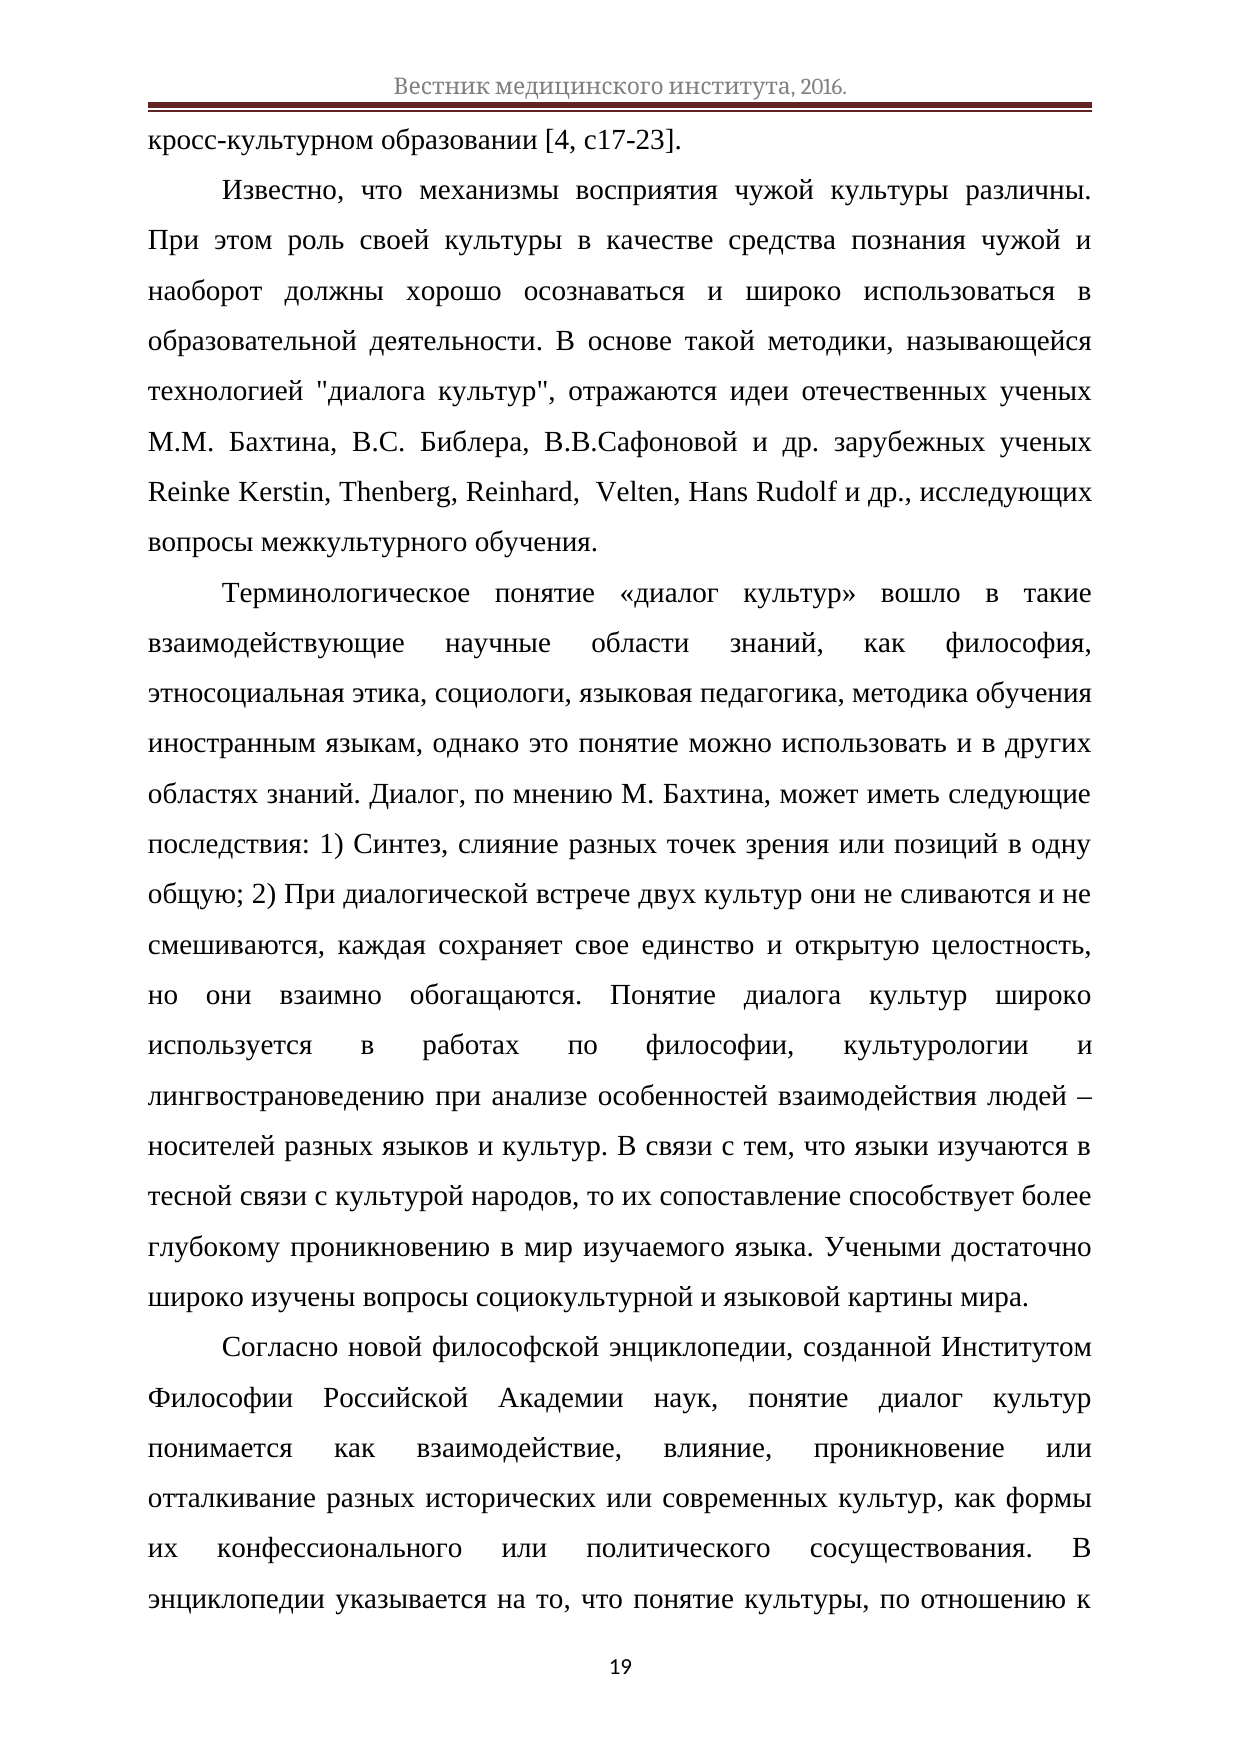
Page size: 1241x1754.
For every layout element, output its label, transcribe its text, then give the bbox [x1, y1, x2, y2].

text Терминологическое понятие «диалог культур» вошло в такие взаимодействующие научные области знаний, как философия, этносоциальная этика, социологи, языковая педагогика, методика обучения иностранным языкам, однако это понятие можно использовать и в других областях знаний. Диалог, по мнению М. Бахтина, может иметь следующие последствия: 1) Cинтез, слияние разных точек зрения или позиций в одну общую; 2) При диалогической встрече двух культур они не сливаются и не смешиваются, каждая сохраняет свое единство и открытую целостность, но они взаимно обогащаются. Понятие диалога культур широко используется в работах по философии, культурологии и лингвострановедению при анализе особенностей взаимодействия людей – носителей разных языков и культур. В связи с тем, что языки изучаются в тесной связи с культурой народов, то их сопоставление способствует более глубокому проникновению в мир изучаемого языка. Учеными достаточно широко изучены вопросы социокультурной и языковой картины мира. [148, 575, 1092, 1313]
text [148, 1329, 1092, 1614]
text Известно, что механизмы восприятия чужой культуры различны. При этом роль своей культуры в качестве средства познания чужой и наоборот должны хорошо осознаваться и широко использоваться в образовательной деятельности. В основе такой методики, называющейся технологией "диалога культур", отражаются идеи отечественных ученых М.М. Бахтина, B.C. Библера, В.В.Сафоновой и др. зарубежных ученых Reinke Kerstin, Thenberg, Reinhard, Velten, Hans Rudolf и др., исследующих вопросы межкультурного обучения. [148, 172, 1092, 558]
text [148, 122, 1092, 155]
